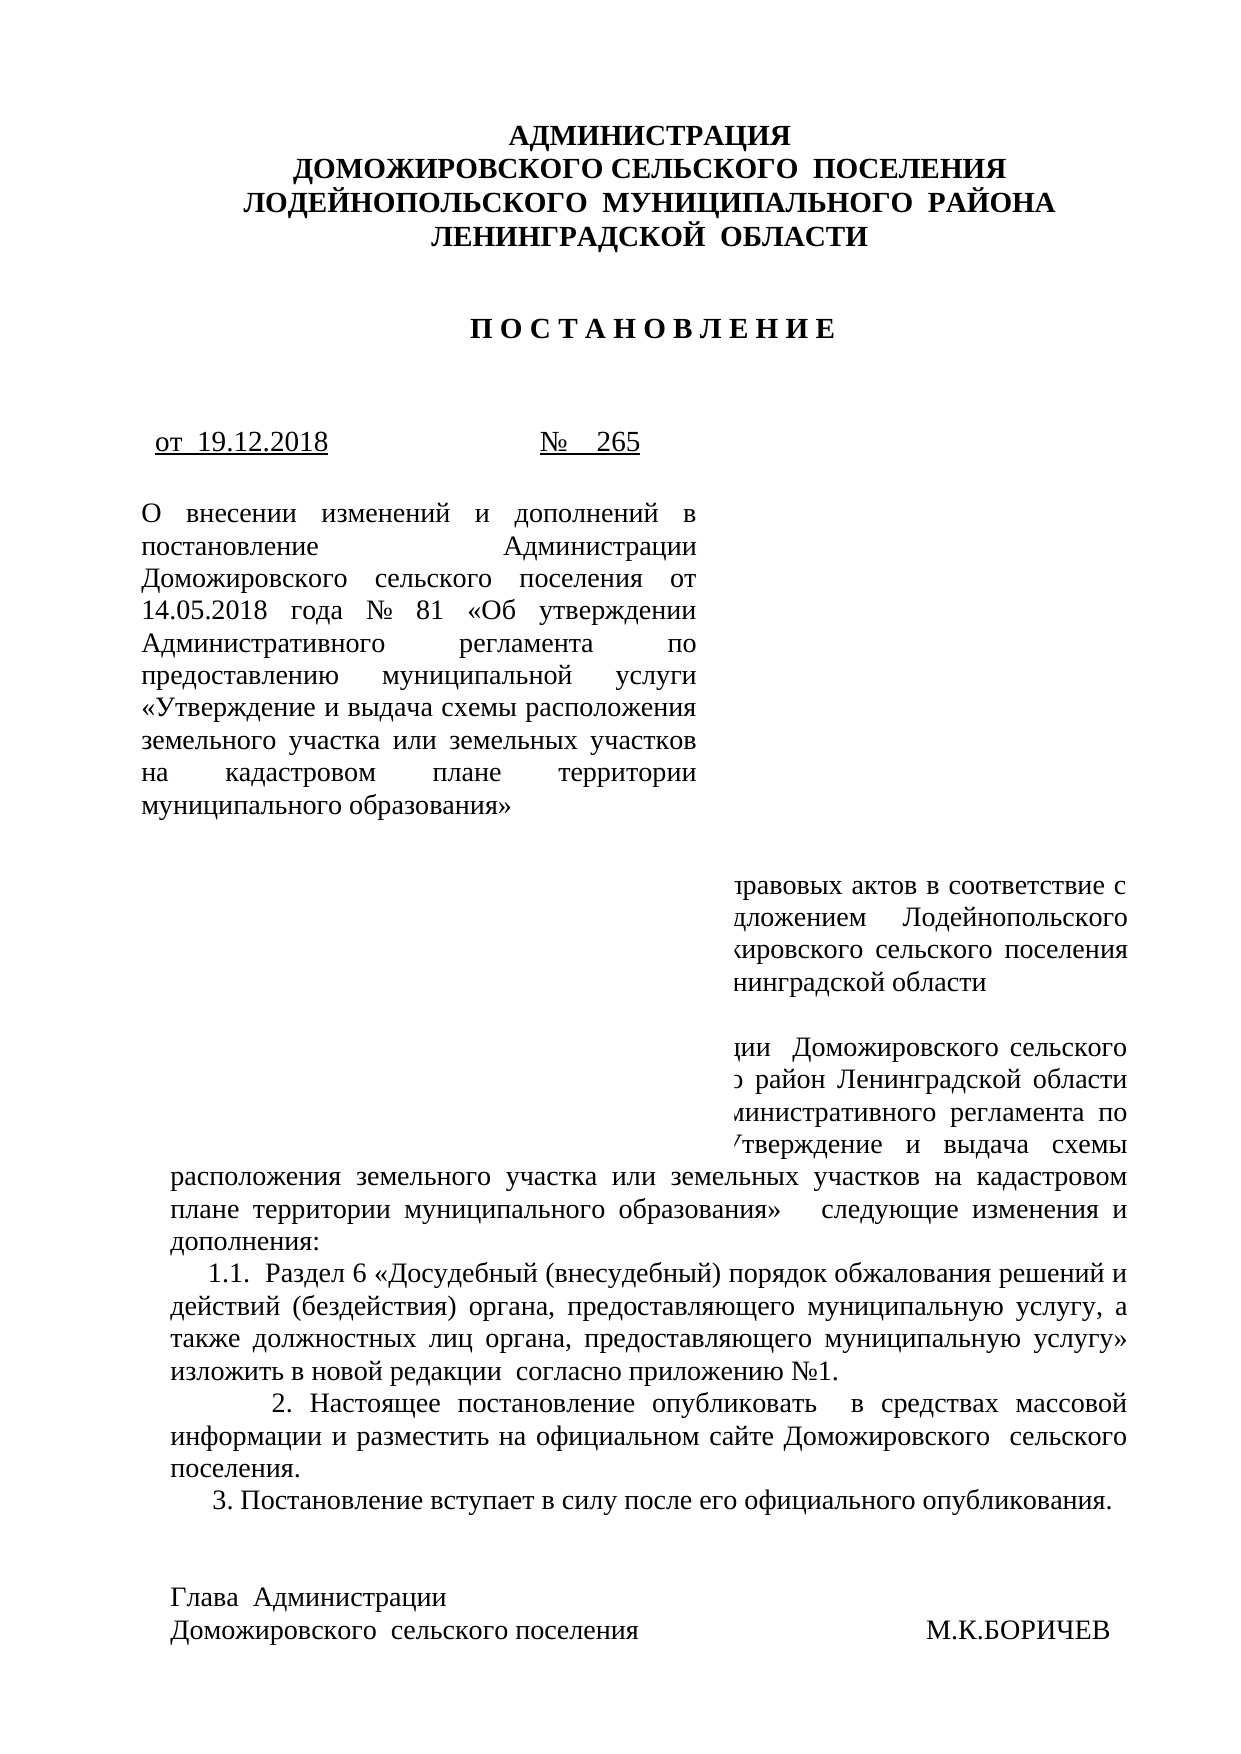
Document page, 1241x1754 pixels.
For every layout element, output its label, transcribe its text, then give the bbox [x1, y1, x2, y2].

title АДМИНИСТРАЦИЯ [148, 118, 1152, 152]
text П О С Т А Н О В Л Е Н И Е [148, 312, 1157, 345]
title ЛОДЕЙНОПОЛЬСКОГО МУНИЦИПАЛЬНОГО РАЙОНА [148, 185, 1152, 219]
title ДОМОЖИРОВСКОГО СЕЛЬСКОГО ПОСЕЛЕНИЯ [148, 152, 1152, 185]
title ЛЕНИНГРАДСКОЙ ОБЛАСТИ [148, 219, 1152, 252]
table_header [148, 484, 1152, 1645]
text от 19.12.2018 № 265 [148, 424, 1157, 458]
